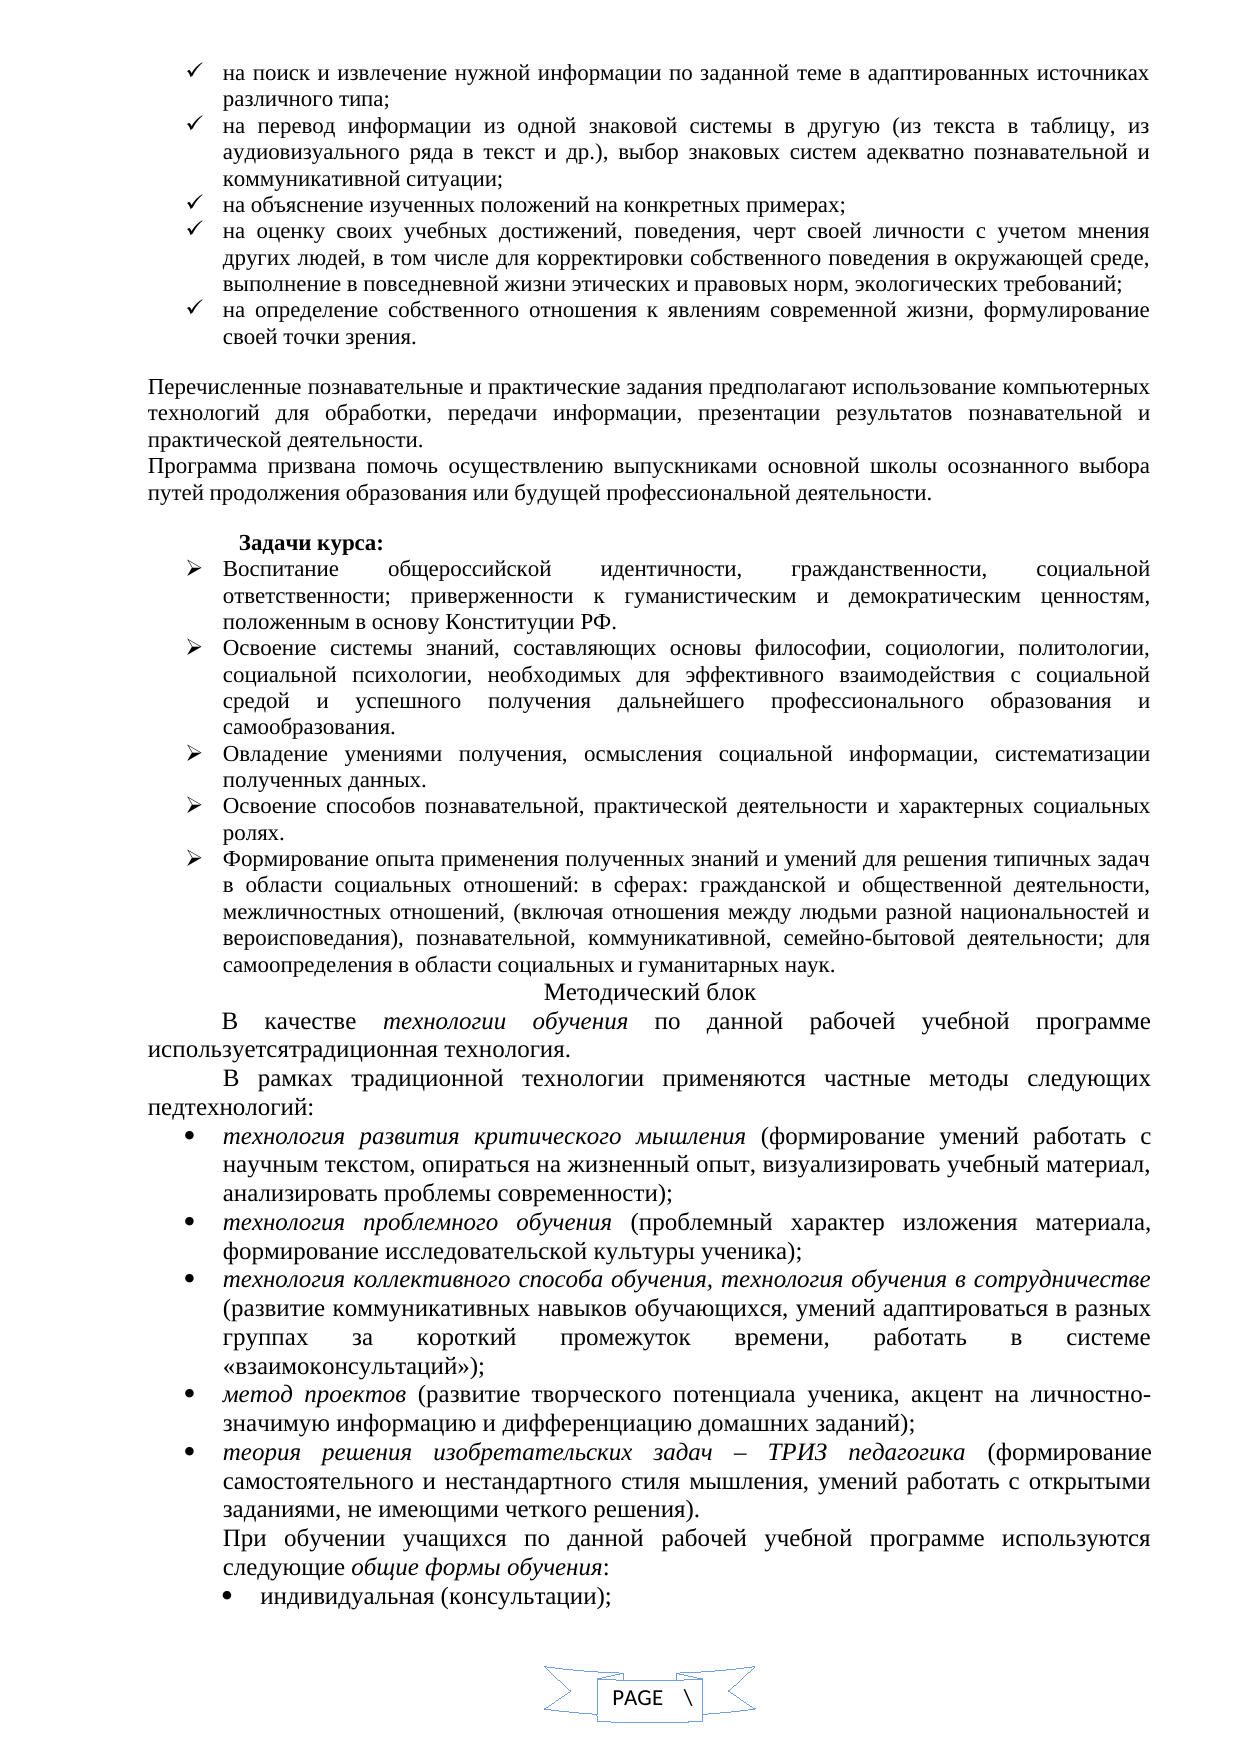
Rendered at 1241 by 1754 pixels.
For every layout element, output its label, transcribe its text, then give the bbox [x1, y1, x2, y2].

list технология коллективного способа обучения, технология обучения в сотрудничестве (развитие коммуникативных навыков обучающихся, умений адаптироваться в разных группах за короткий промежуток времени, работать в системе «взаимоконсультаций»); [185, 1264, 1152, 1379]
list технология развития критического мышления (формирование умений работать с научным текстом, опираться на жизненный опыт, визуализировать учебный материал, анализировать проблемы современности); [185, 1121, 1152, 1207]
list индивидуальная (консультации); [223, 1581, 1152, 1609]
text Методический блок [148, 977, 1152, 1006]
text Программа призвана помочь осуществлению выпускниками основной школы осознанного выбора путей продолжения образования или будущей профессиональной деятельности. [148, 452, 1152, 505]
text В качестве технологии обучения по данной рабочей учебной программе используетсятрадиционная технология. [148, 1006, 1152, 1063]
list на перевод информации из одной знаковой системы в другую (из текста в таблицу, из аудиовизуального ряда в текст и др.), выбор знаковых систем адекватно познавательной и коммуникативной ситуации; [185, 112, 1152, 191]
list Овладение умениями получения, осмысления социальной информации, систематизации полученных данных. [185, 740, 1152, 792]
list Освоение системы знаний, составляющих основы философии, социологии, политологии, социальной психологии, необходимых для эффективного взаимодействия с социальной средой и успешного получения дальнейшего профессионального образования и самообразования. [185, 634, 1152, 740]
list метод проектов (развитие творческого потенциала ученика, акцент на личностно-значимую информацию и дифференциацию домашних заданий); [185, 1379, 1152, 1437]
text При обучении учащихся по данной рабочей учебной программе используются следующие общие формы обучения: [223, 1523, 1152, 1581]
list Воспитание общероссийской идентичности, гражданственности, социальной ответственности; приверженности к гуманистическим и демократическим ценностям, положенным в основу Конституции РФ. [185, 555, 1152, 634]
list на поиск и извлечение нужной информации по заданной теме в адаптированных источниках различного типа; [185, 59, 1152, 112]
list на объяснение изученных положений на конкретных примерах; [185, 191, 1152, 217]
list технология проблемного обучения (проблемный характер изложения материала, формирование исследовательской культуры ученика); [185, 1207, 1152, 1264]
list теория решения изобретательских задач – ТРИЗ педагогика (формирование самостоятельного и нестандартного стиля мышления, умений работать с открытыми заданиями, не имеющими четкого решения). [185, 1437, 1152, 1523]
text В рамках традиционной технологии применяются частные методы следующих педтехнологий: [148, 1063, 1152, 1121]
list Освоение способов познавательной, практической деятельности и характерных социальных ролях. [185, 792, 1152, 845]
list Формирование опыта применения полученных знаний и умений для решения типичных задач в области социальных отношений: в сферах: гражданской и общественной деятельности, межличностных отношений, (включая отношения между людьми разной национальностей и вероисповедания), познавательной, коммуникативной, семейно-бытовой деятельности; для самоопределения в области социальных и гуманитарных наук. [185, 845, 1152, 977]
text Перечисленные познавательные и практические задания предполагают использование компьютерных технологий для обработки, передачи информации, презентации результатов познавательной и практической деятельности. [148, 373, 1152, 452]
text Задачи курса: [239, 529, 1152, 555]
list на оценку своих учебных достижений, поведения, черт своей личности с учетом мнения других людей, в том числе для корректировки собственного поведения в окружающей среде, выполнение в повседневной жизни этических и правовых норм, экологических требований; [185, 217, 1152, 296]
list на определение собственного отношения к явлениям современной жизни, формулирование своей точки зрения. [185, 296, 1152, 349]
